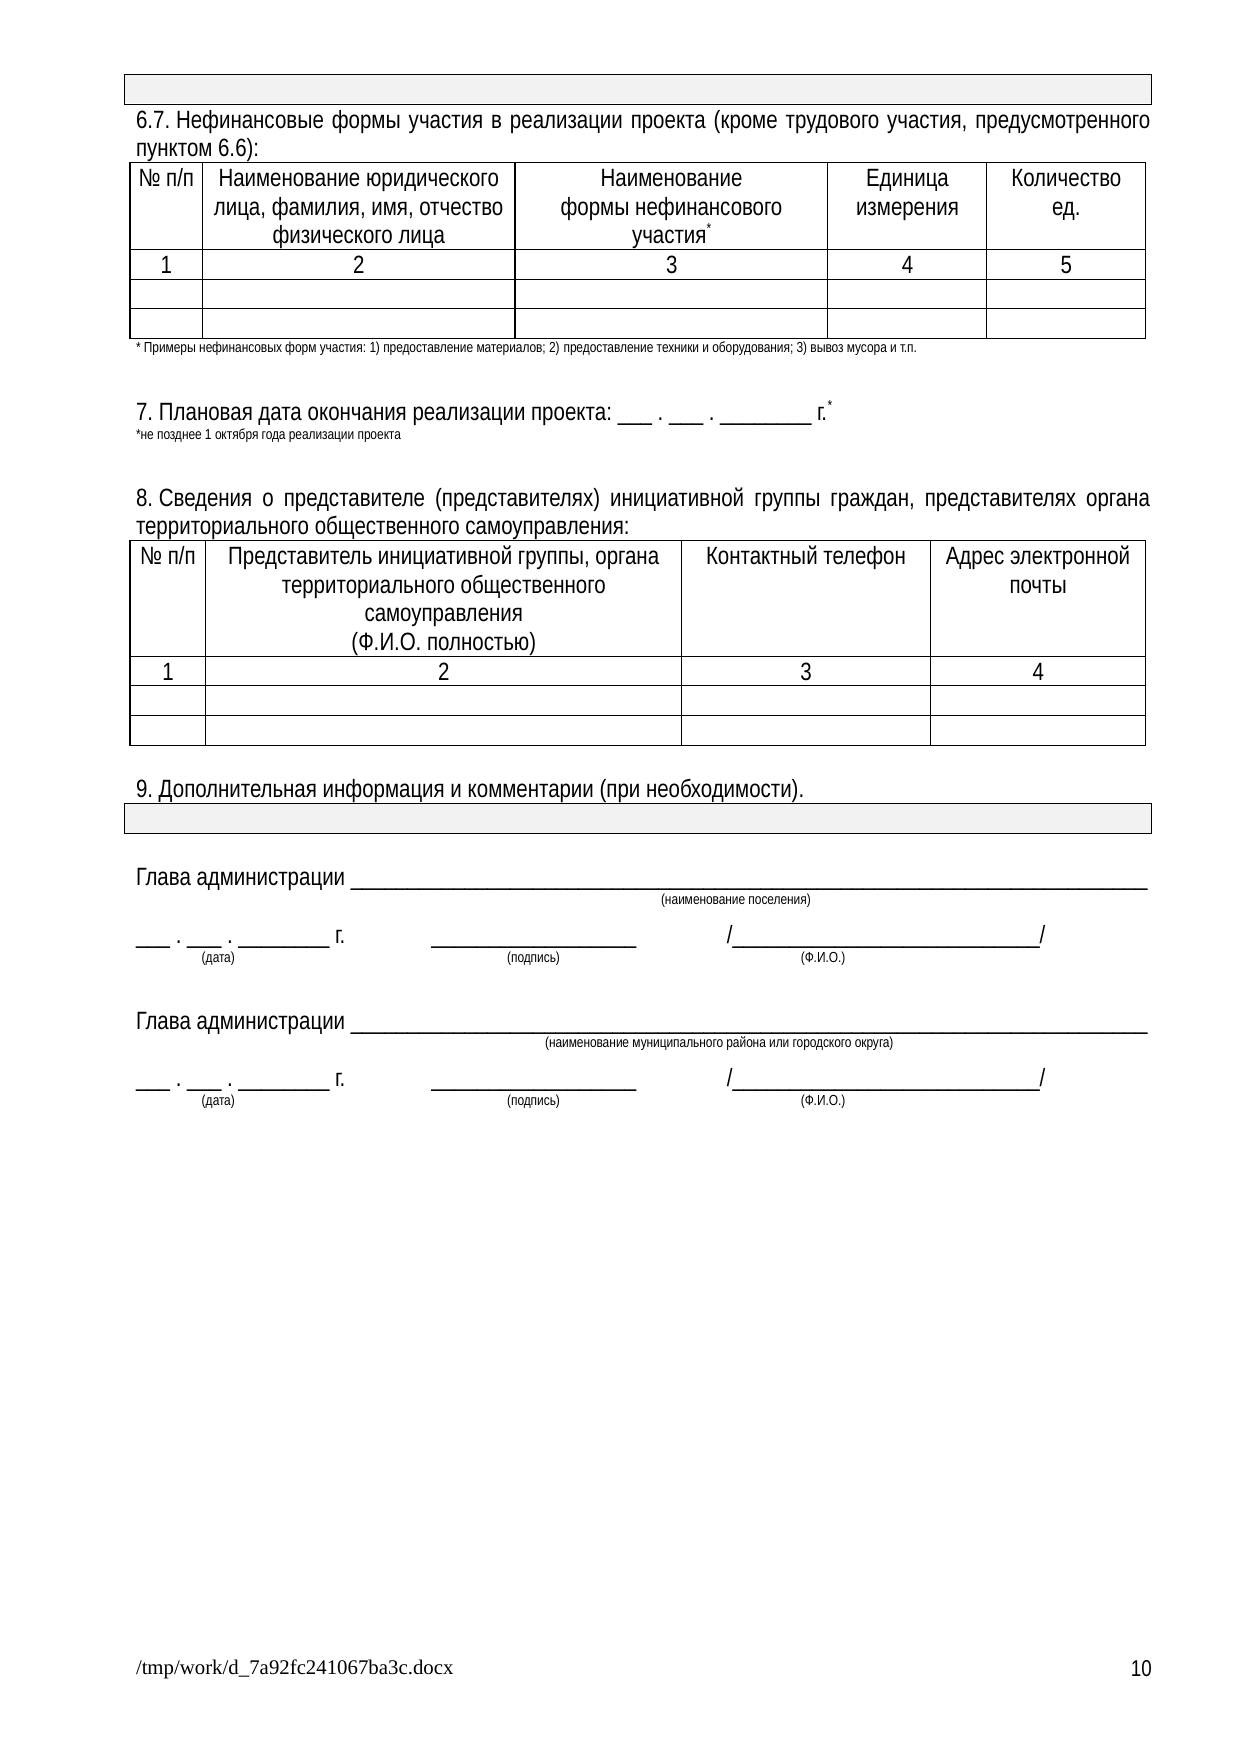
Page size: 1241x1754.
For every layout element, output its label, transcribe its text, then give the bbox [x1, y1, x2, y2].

text ___ . ___ . ________ г. __________________ /___________________________/ [136, 920, 1152, 948]
table_header Единица измерения [828, 163, 986, 249]
table_cell [682, 716, 930, 745]
table_cell [987, 309, 1145, 338]
table_cell 4 [828, 250, 986, 278]
table_header Наименование формы нефинансового участия* [516, 163, 827, 249]
table_cell 5 [987, 250, 1145, 278]
table_cell [828, 309, 986, 338]
table_cell 1 [131, 657, 205, 685]
table_cell 1 [131, 250, 202, 278]
table_header № п/п [131, 163, 202, 249]
table_header Наименование юридического лица, фамилия, имя, отчество физического лица [203, 163, 514, 249]
table_cell [931, 716, 1145, 745]
table_cell [987, 280, 1145, 308]
text * Примеры нефинансовых форм участия: 1) предоставление материалов; 2) предоставление техники и оборудования; 3) вывоз мусора и т.п. [136, 339, 1152, 368]
text Глава администрации ______________________________________________________________________ [136, 1006, 1152, 1034]
text (наименование поселения) [136, 891, 1152, 920]
text *не позднее 1 октября года реализации проекта [136, 425, 1152, 454]
table_header Контактный телефон [682, 541, 930, 656]
table_cell [131, 280, 202, 308]
table_cell 3 [516, 250, 827, 278]
text 7. Плановая дата окончания реализации проекта: ___ . ___ . ________ г.* [136, 397, 1152, 425]
table_header [125, 75, 1151, 103]
text 6.7. Нефинансовые формы участия в реализации проекта (кроме трудового участия, предусмотренного пунктом 6.6): [136, 105, 1152, 162]
text Глава администрации ______________________________________________________________________ [136, 862, 1152, 891]
table_header [125, 804, 1151, 833]
table_header Количество ед. [987, 163, 1145, 249]
table_cell [206, 686, 681, 715]
table_cell [931, 686, 1145, 715]
table_cell 4 [931, 657, 1145, 685]
text ___ . ___ . ________ г. __________________ /___________________________/ [136, 1063, 1152, 1092]
table_header Представитель инициативной группы, органа территориального общественного самоуправления (Ф.И.О. полностью) [206, 541, 681, 656]
table_header Адрес электронной почты [931, 541, 1145, 656]
table_cell 3 [682, 657, 930, 685]
table_cell [682, 686, 930, 715]
text (наименование муниципального района или городского округа) [136, 1034, 1152, 1063]
text 8. Сведения о представителе (представителях) инициативной группы граждан, представителях органа территориального общественного самоуправления: [136, 483, 1152, 540]
table_cell [131, 309, 202, 338]
text 9. Дополнительная информация и комментарии (при необходимости). [136, 774, 1152, 803]
table_cell [131, 716, 205, 745]
table_header № п/п [131, 541, 205, 656]
text (дата) (подпись) (Ф.И.О.) [136, 948, 1152, 977]
table_cell 2 [206, 657, 681, 685]
table_cell [206, 716, 681, 745]
table_cell [516, 280, 827, 308]
text (дата) (подпись) (Ф.И.О.) [136, 1092, 1152, 1120]
table_cell [131, 686, 205, 715]
table_cell [828, 280, 986, 308]
table_cell 2 [203, 250, 514, 278]
table_cell [203, 309, 514, 338]
table_cell [203, 280, 514, 308]
table_cell [516, 309, 827, 338]
